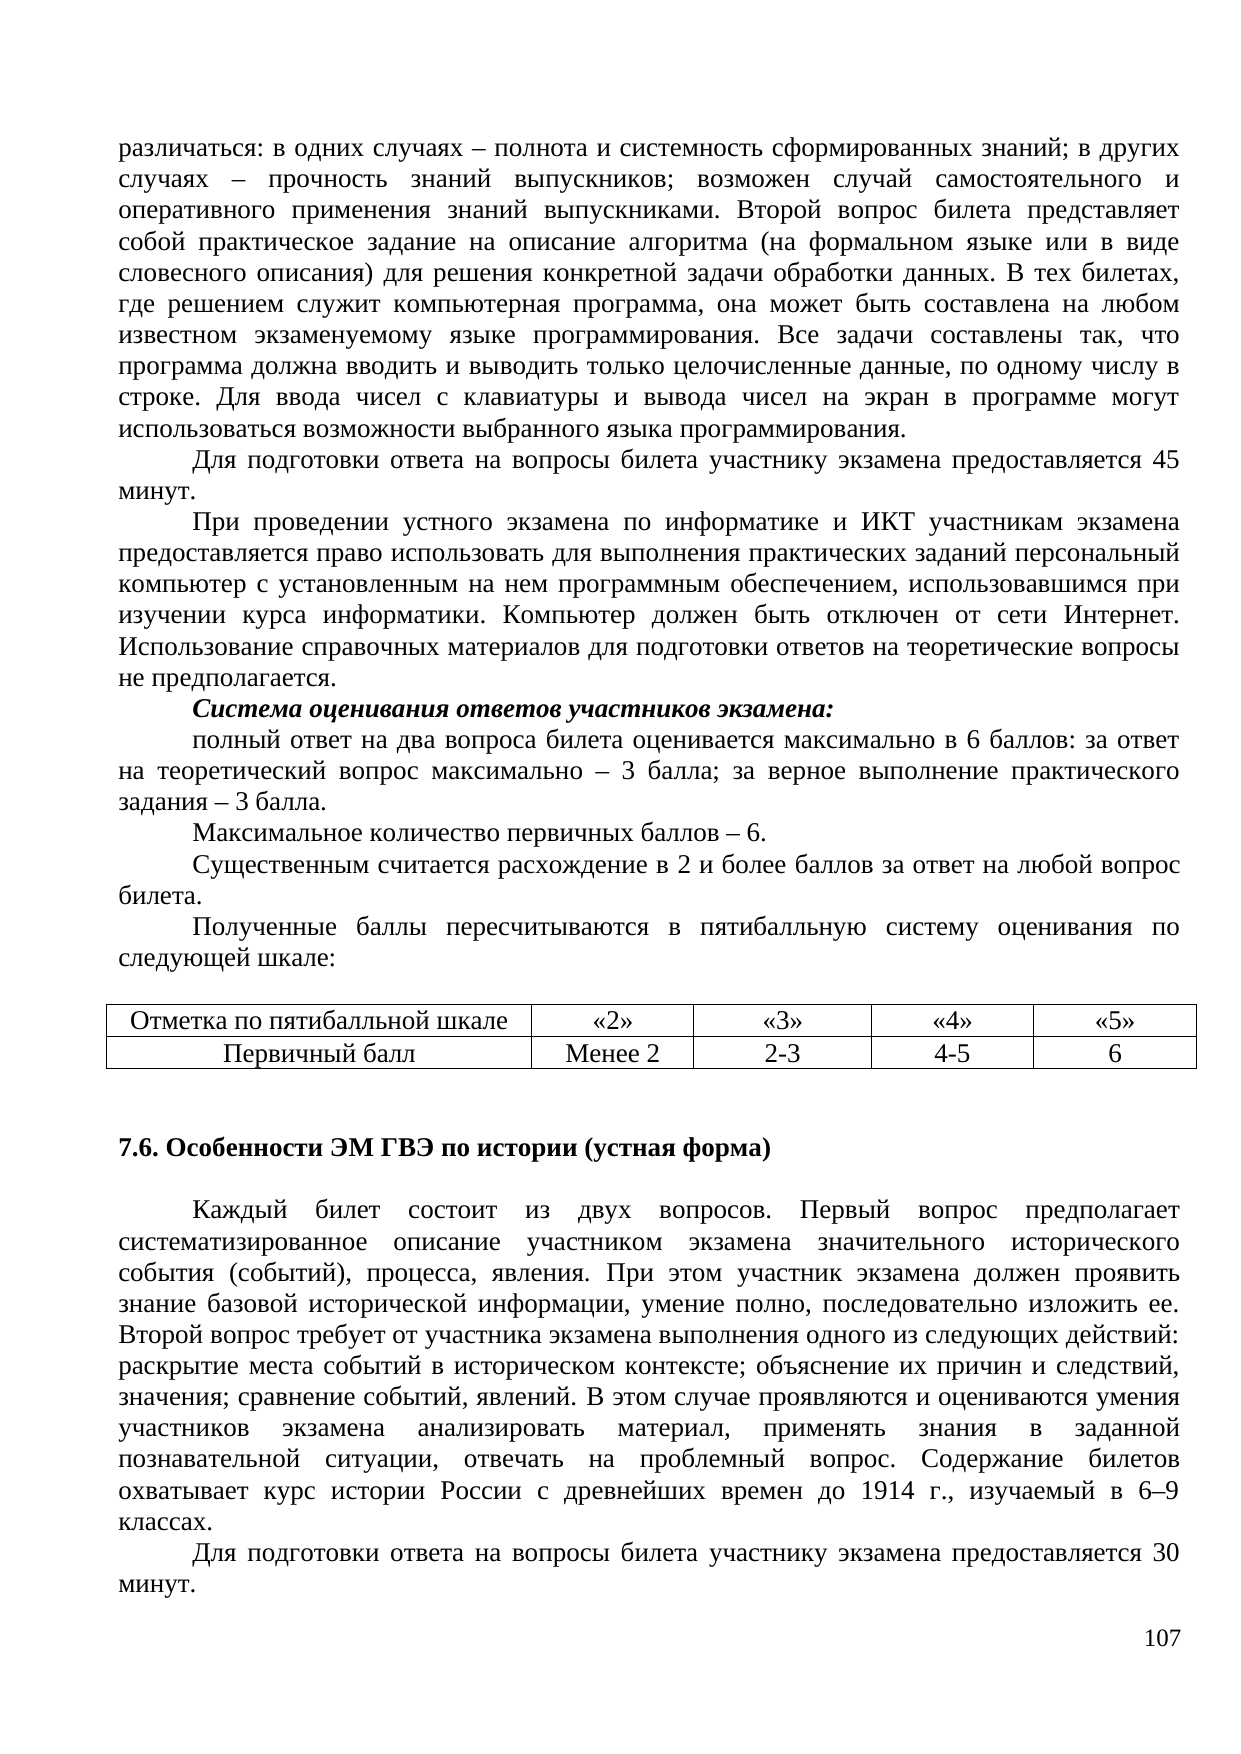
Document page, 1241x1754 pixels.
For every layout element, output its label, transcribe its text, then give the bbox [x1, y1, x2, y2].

table_header «3» [694, 1005, 871, 1036]
table_header «4» [872, 1005, 1033, 1036]
table_cell 2-3 [694, 1037, 871, 1068]
table_header «5» [1034, 1005, 1196, 1036]
text Для подготовки ответа на вопросы билета участнику экзамена предоставляется 30 минут. [118, 1536, 1181, 1598]
table_cell Менее 2 [532, 1037, 693, 1068]
text Для подготовки ответа на вопросы билета участнику экзамена предоставляется 45 минут. [118, 443, 1181, 505]
text Максимальное количество первичных баллов – 6. [118, 817, 1181, 848]
table_header Отметка по пятибалльной шкале [107, 1005, 531, 1036]
text Полученные баллы пересчитываются в пятибалльную систему оценивания по следующей шкале: [118, 910, 1181, 972]
table_cell 4-5 [872, 1037, 1033, 1068]
text При проведении устного экзамена по информатике и ИКТ участникам экзамена предоставляется право использовать для выполнения практических заданий персональный компьютер с установленным на нем программным обеспечением, использовавшимся при изучении курса информатики. Компьютер должен быть отключен от сети Интернет. Использование справочных материалов для подготовки ответов на теоретические вопросы не предполагается. [118, 505, 1181, 692]
table_header «2» [532, 1005, 693, 1036]
text Существенным считается расхождение в 2 и более баллов за ответ на любой вопрос билета. [118, 848, 1181, 910]
subtitle 7.6. Особенности ЭМ ГВЭ по истории (устная форма) [118, 1131, 1181, 1162]
text Система оценивания ответов участников экзамена: [118, 692, 1181, 723]
table_cell 6 [1034, 1037, 1196, 1068]
table_cell Первичный балл [107, 1037, 531, 1068]
text Каждый билет состоит из двух вопросов. Первый вопрос предполагает систематизированное описание участником экзамена значительного исторического события (событий), процесса, явления. При этом участник экзамена должен проявить знание базовой исторической информации, умение полно, последовательно изложить ее. Второй вопрос требует от участника экзамена выполнения одного из следующих действий: раскрытие места событий в историческом контексте; объяснение их причин и следствий, значения; сравнение событий, явлений. В этом случае проявляются и оцениваются умения участников экзамена анализировать материал, применять знания в заданной познавательной ситуации, отвечать на проблемный вопрос. Содержание билетов охватывает курс истории России с древнейших времен до 1914 г., изучаемый в 6–9 классах. [118, 1193, 1181, 1536]
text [118, 131, 1181, 443]
text полный ответ на два вопроса билета оценивается максимально в 6 баллов: за ответ на теоретический вопрос максимально – 3 балла; за верное выполнение практического задания – 3 балла. [118, 723, 1181, 817]
